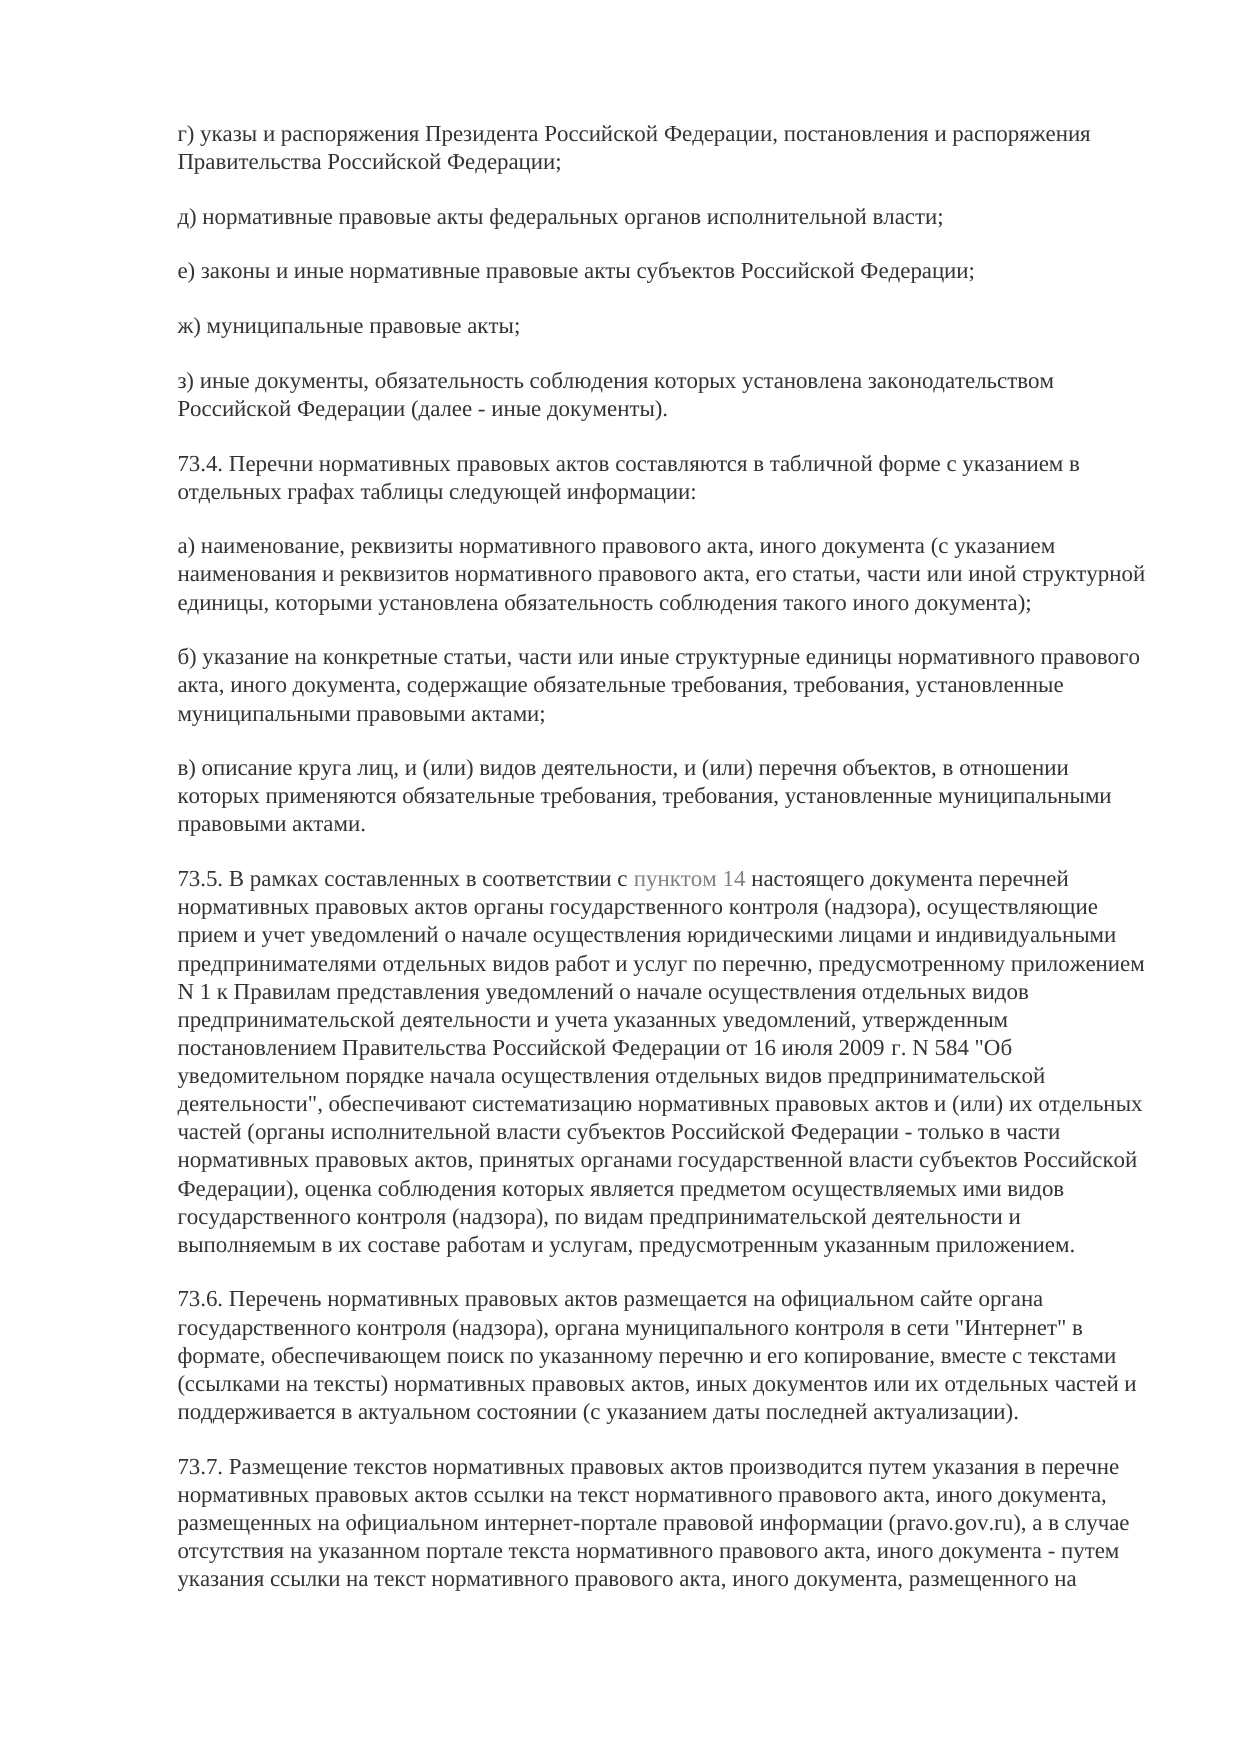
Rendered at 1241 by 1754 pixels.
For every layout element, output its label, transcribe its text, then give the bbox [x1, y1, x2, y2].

text б) указание на конкретные статьи, части или иные структурные единицы нормативного правового акта, иного документа, содержащие обязательные требования, требования, установленные муниципальными правовыми актами; [177, 642, 1152, 726]
text в) описание круга лиц, и (или) видов деятельности, и (или) перечня объектов, в отношении которых применяются обязательные требования, требования, установленные муниципальными правовыми актами. [177, 752, 1152, 837]
text е) законы и иные нормативные правовые акты субъектов Российской Федерации; [177, 256, 1152, 284]
text 73.4. Перечни нормативных правовых актов составляются в табличной форме с указанием в отдельных графах таблицы следующей информации: [177, 448, 1152, 504]
text а) наименование, реквизиты нормативного правового акта, иного документа (с указанием наименования и реквизитов нормативного правового акта, его статьи, части или иной структурной единицы, которыми установлена обязательность соблюдения такого иного документа); [177, 531, 1152, 615]
text ж) муниципальные правовые акты; [177, 310, 1152, 338]
text 73.5. В рамках составленных в соответствии с пунктом 14 настоящего документа перечней нормативных правовых актов органы государственного контроля (надзора), осуществляющие прием и учет уведомлений о начале осуществления юридическими лицами и индивидуальными предпринимателями отдельных видов работ и услуг по перечню, предусмотренному приложением N 1 к Правилам представления уведомлений о начале осуществления отдельных видов предпринимательской деятельности и учета указанных уведомлений, утвержденным постановлением Правительства Российской Федерации от 16 июля 2009 г. N 584 "Об уведомительном порядке начала осуществления отдельных видов предпринимательской деятельности", обеспечивают систематизацию нормативных правовых актов и (или) их отдельных частей (органы исполнительной власти субъектов Российской Федерации - только в части нормативных правовых актов, принятых органами государственной власти субъектов Российской Федерации), оценка соблюдения которых является предметом осуществляемых ими видов государственного контроля (надзора), по видам предпринимательской деятельности и выполняемым в их составе работам и услугам, предусмотренным указанным приложением. [177, 863, 1152, 1257]
text д) нормативные правовые акты федеральных органов исполнительной власти; [177, 201, 1152, 229]
text г) указы и распоряжения Президента Российской Федерации, постановления и распоряжения Правительства Российской Федерации; [177, 118, 1152, 174]
text 73.6. Перечень нормативных правовых актов размещается на официальном сайте органа государственного контроля (надзора), органа муниципального контроля в сети "Интернет" в формате, обеспечивающем поиск по указанному перечню и его копирование, вместе с текстами (ссылками на тексты) нормативных правовых актов, иных документов или их отдельных частей и поддерживается в актуальном состоянии (с указанием даты последней актуализации). [177, 1284, 1152, 1424]
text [177, 1451, 1152, 1592]
text з) иные документы, обязательность соблюдения которых установлена законодательством Российской Федерации (далее - иные документы). [177, 365, 1152, 421]
